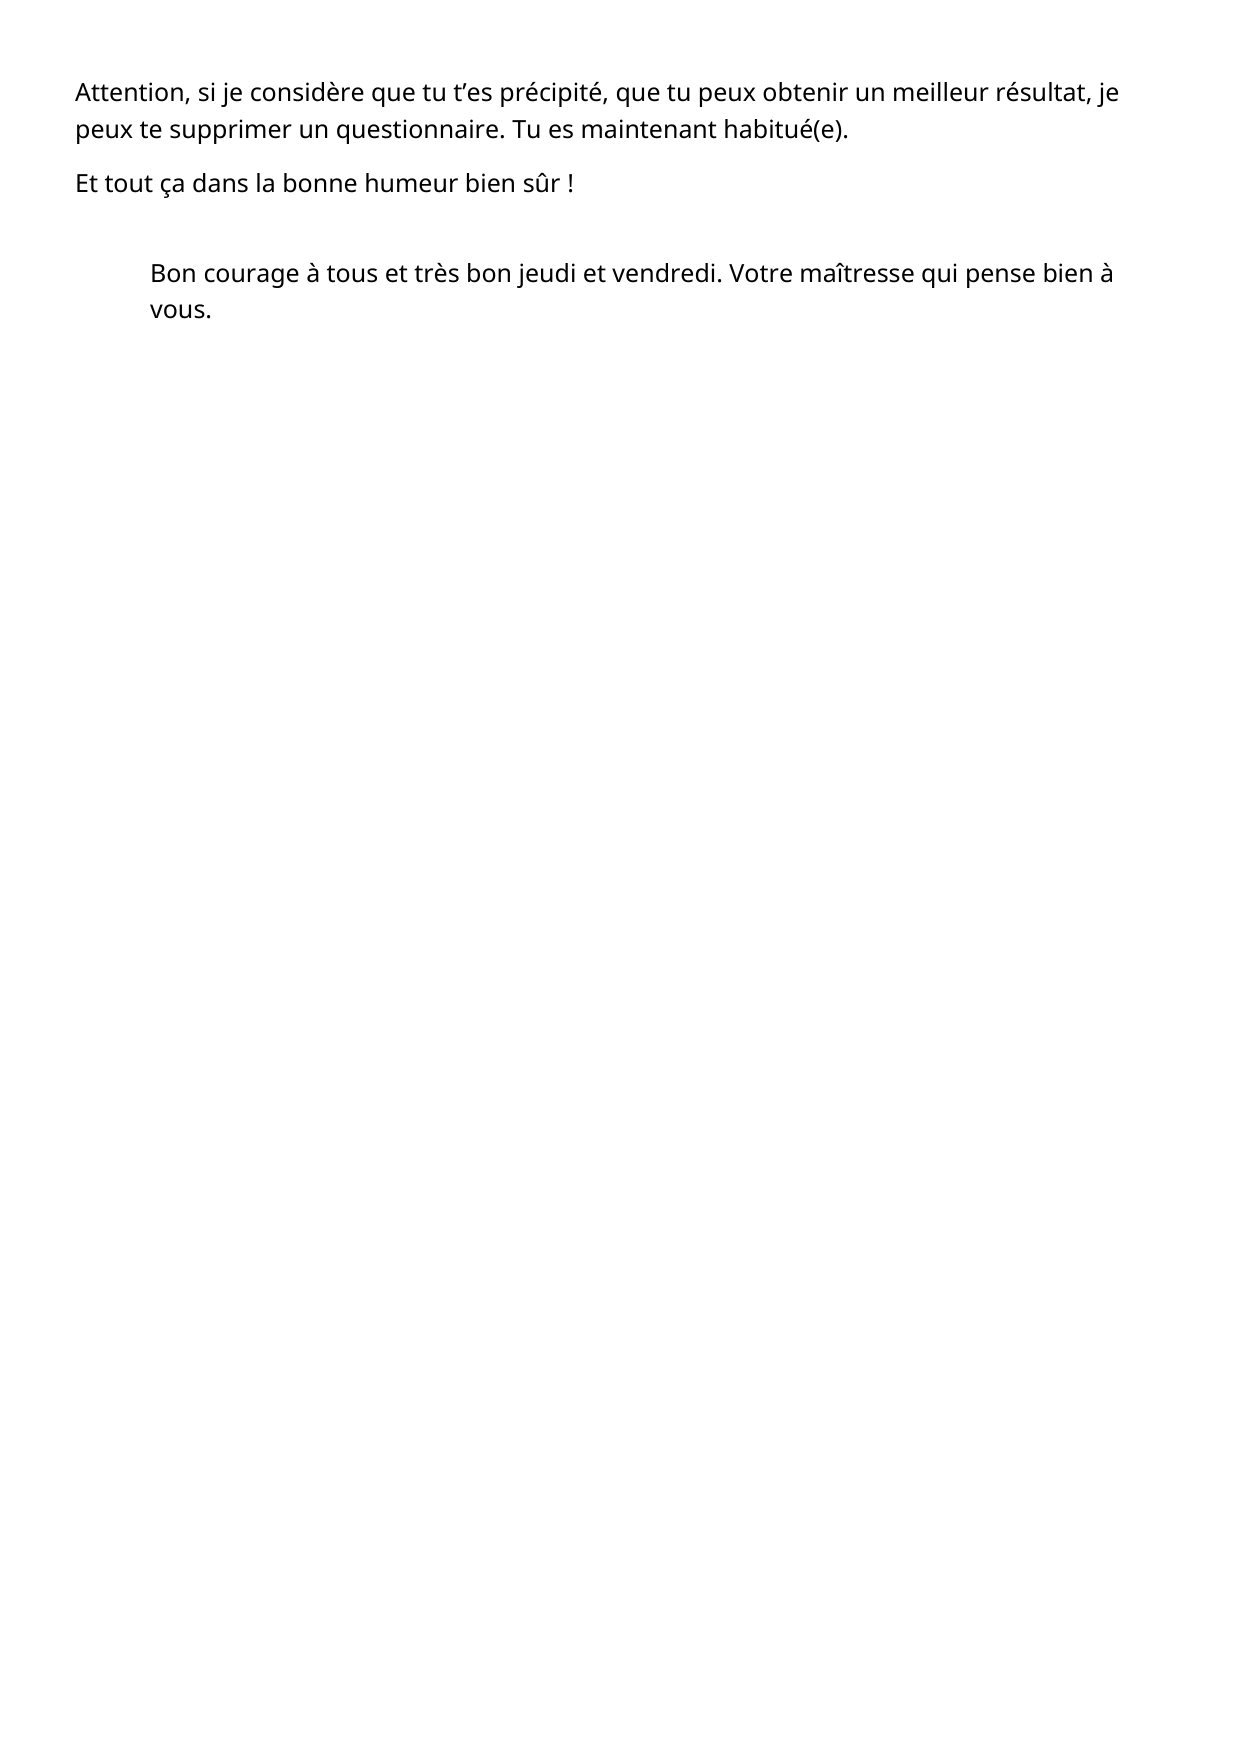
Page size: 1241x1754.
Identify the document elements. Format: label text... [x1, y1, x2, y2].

text Et tout ça dans la bonne humeur bien sûr ! [75, 165, 1165, 199]
list Bon courage à tous et très bon jeudi et vendredi. Votre maîtresse qui pense bien à vous. [150, 255, 1165, 326]
text Attention, si je considère que tu t’es précipité, que tu peux obtenir un meilleur résultat, je peux te supprimer un questionnaire. Tu es maintenant habitué(e). [75, 75, 1165, 146]
